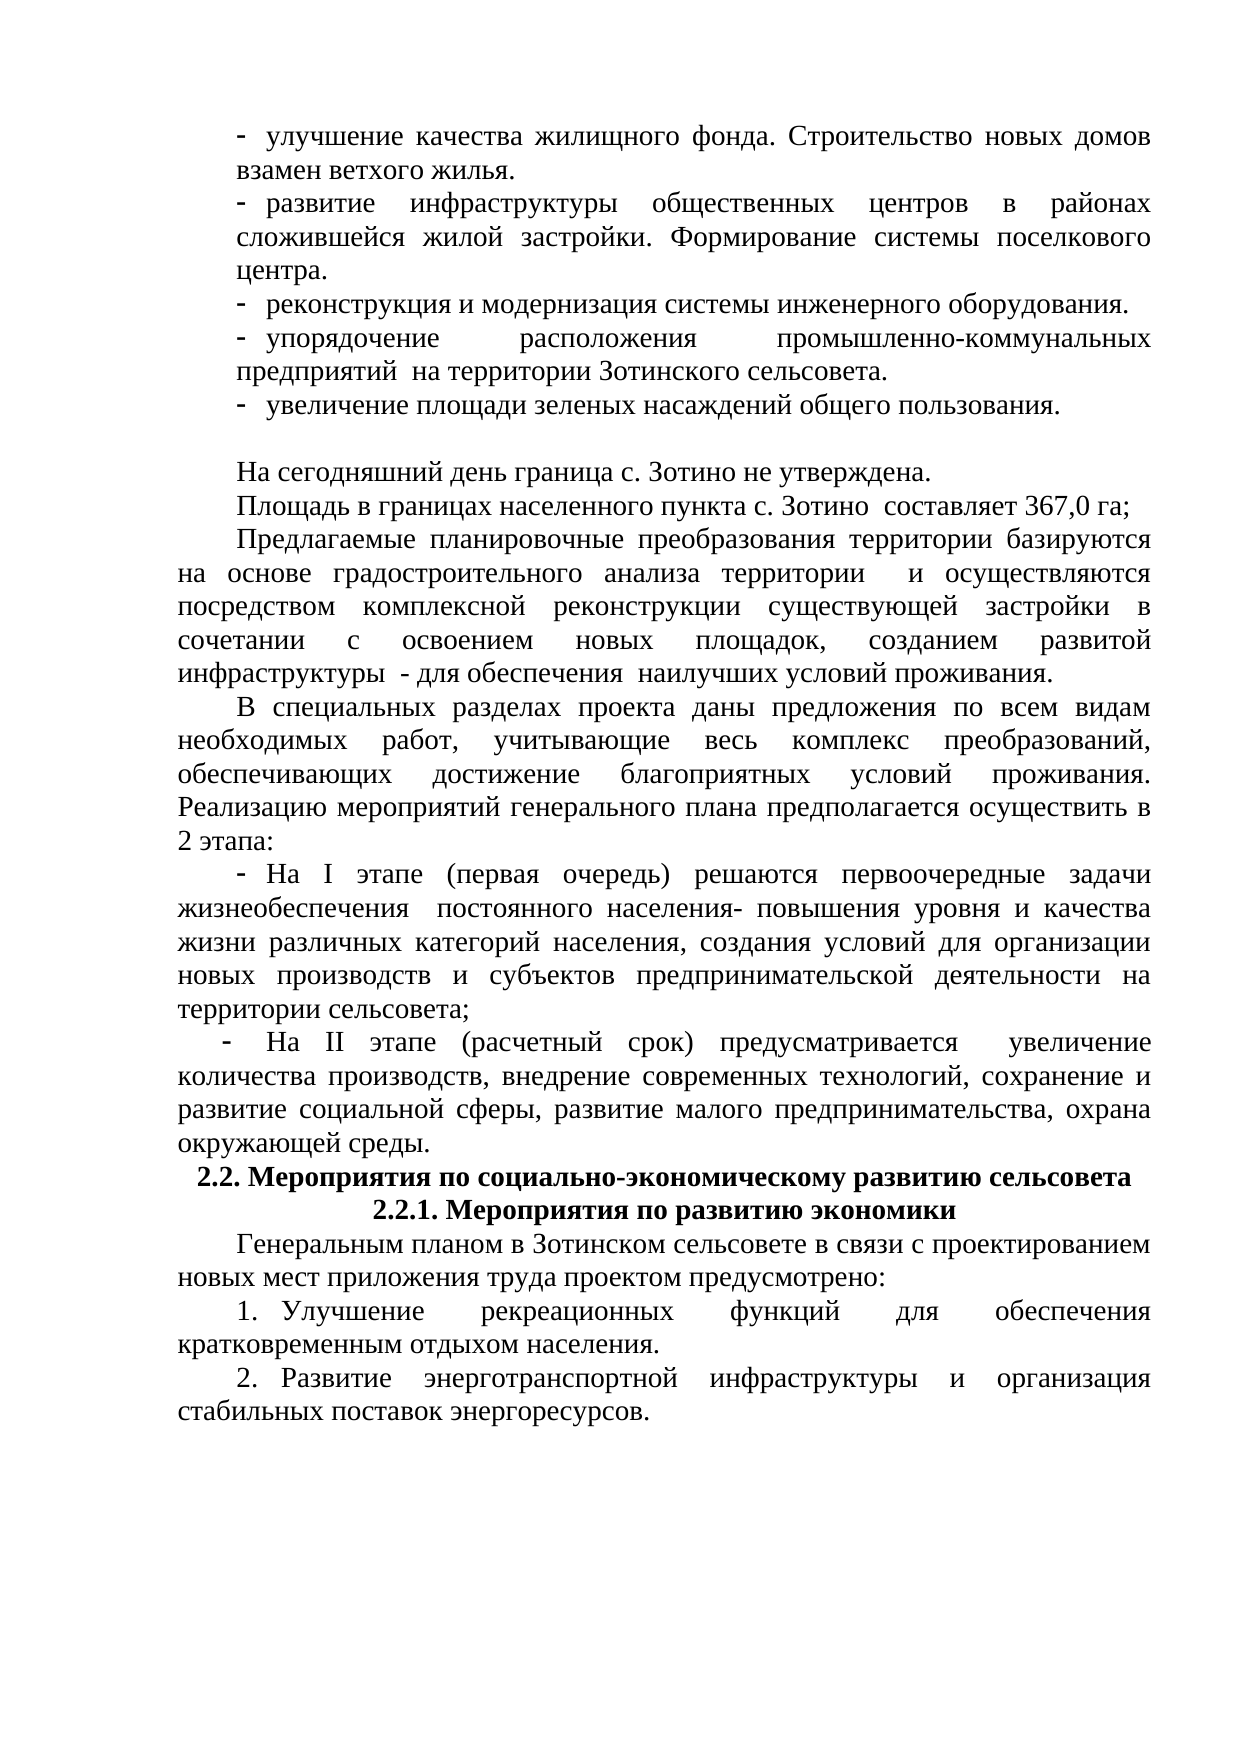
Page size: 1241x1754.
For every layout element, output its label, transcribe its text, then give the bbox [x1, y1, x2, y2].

list улучшение качества жилищного фонда. Строительство новых домов взамен ветхого жилья. [236, 118, 1152, 185]
list упорядочение расположения промышленно-коммунальных предприятий на территории Зотинского сельсовета. [236, 320, 1152, 387]
subtitle 2.2.1. Мероприятия по развитию экономики [177, 1192, 1152, 1226]
list увеличение площади зеленых насаждений общего пользования. [236, 387, 1152, 421]
text На сегодняшний день граница с. Зотино не утверждена. [177, 454, 1152, 488]
text Площадь в границах населенного пункта с. Зотино составляет 367,0 га; [177, 488, 1152, 521]
subtitle 2.2. Мероприятия по социально-экономическому развитию сельсовета [177, 1159, 1152, 1192]
list На I этапе (первая очередь) решаются первоочередные задачи жизнеобеспечения постоянного населения- повышения уровня и качества жизни различных категорий населения, создания условий для организации новых производств и субъектов предпринимательской деятельности на территории сельсовета; [177, 857, 1152, 1024]
text Генеральным планом в Зотинском сельсовете в связи с проектированием новых мест приложения труда проектом предусмотрено: [177, 1226, 1152, 1293]
list развитие инфраструктуры общественных центров в районах сложившейся жилой застройки. Формирование системы поселкового центра. [236, 185, 1152, 286]
list Улучшение рекреационных функций для обеспечения кратковременным отдыхом населения. [177, 1293, 1152, 1360]
text Предлагаемые планировочные преобразования территории базируются на основе градостроительного анализа территории и осуществляются посредством комплексной реконструкции существующей застройки в сочетании с освоением новых площадок, созданием развитой инфраструктуры - для обеспечения наилучших условий проживания. [177, 521, 1152, 689]
list реконструкция и модернизация системы инженерного оборудования. [236, 286, 1152, 320]
list Развитие энерготранспортной инфраструктуры и организация стабильных поставок энергоресурсов. [177, 1360, 1152, 1427]
list На II этапе (расчетный срок) предусматривается увеличение количества производств, внедрение современных технологий, сохранение и развитие социальной сферы, развитие малого предпринимательства, охрана окружающей среды. [177, 1024, 1152, 1159]
text В специальных разделах проекта даны предложения по всем видам необходимых работ, учитывающие весь комплекс преобразований, обеспечивающих достижение благоприятных условий проживания. Реализацию мероприятий генерального плана предполагается осуществить в 2 этапа: [177, 689, 1152, 857]
